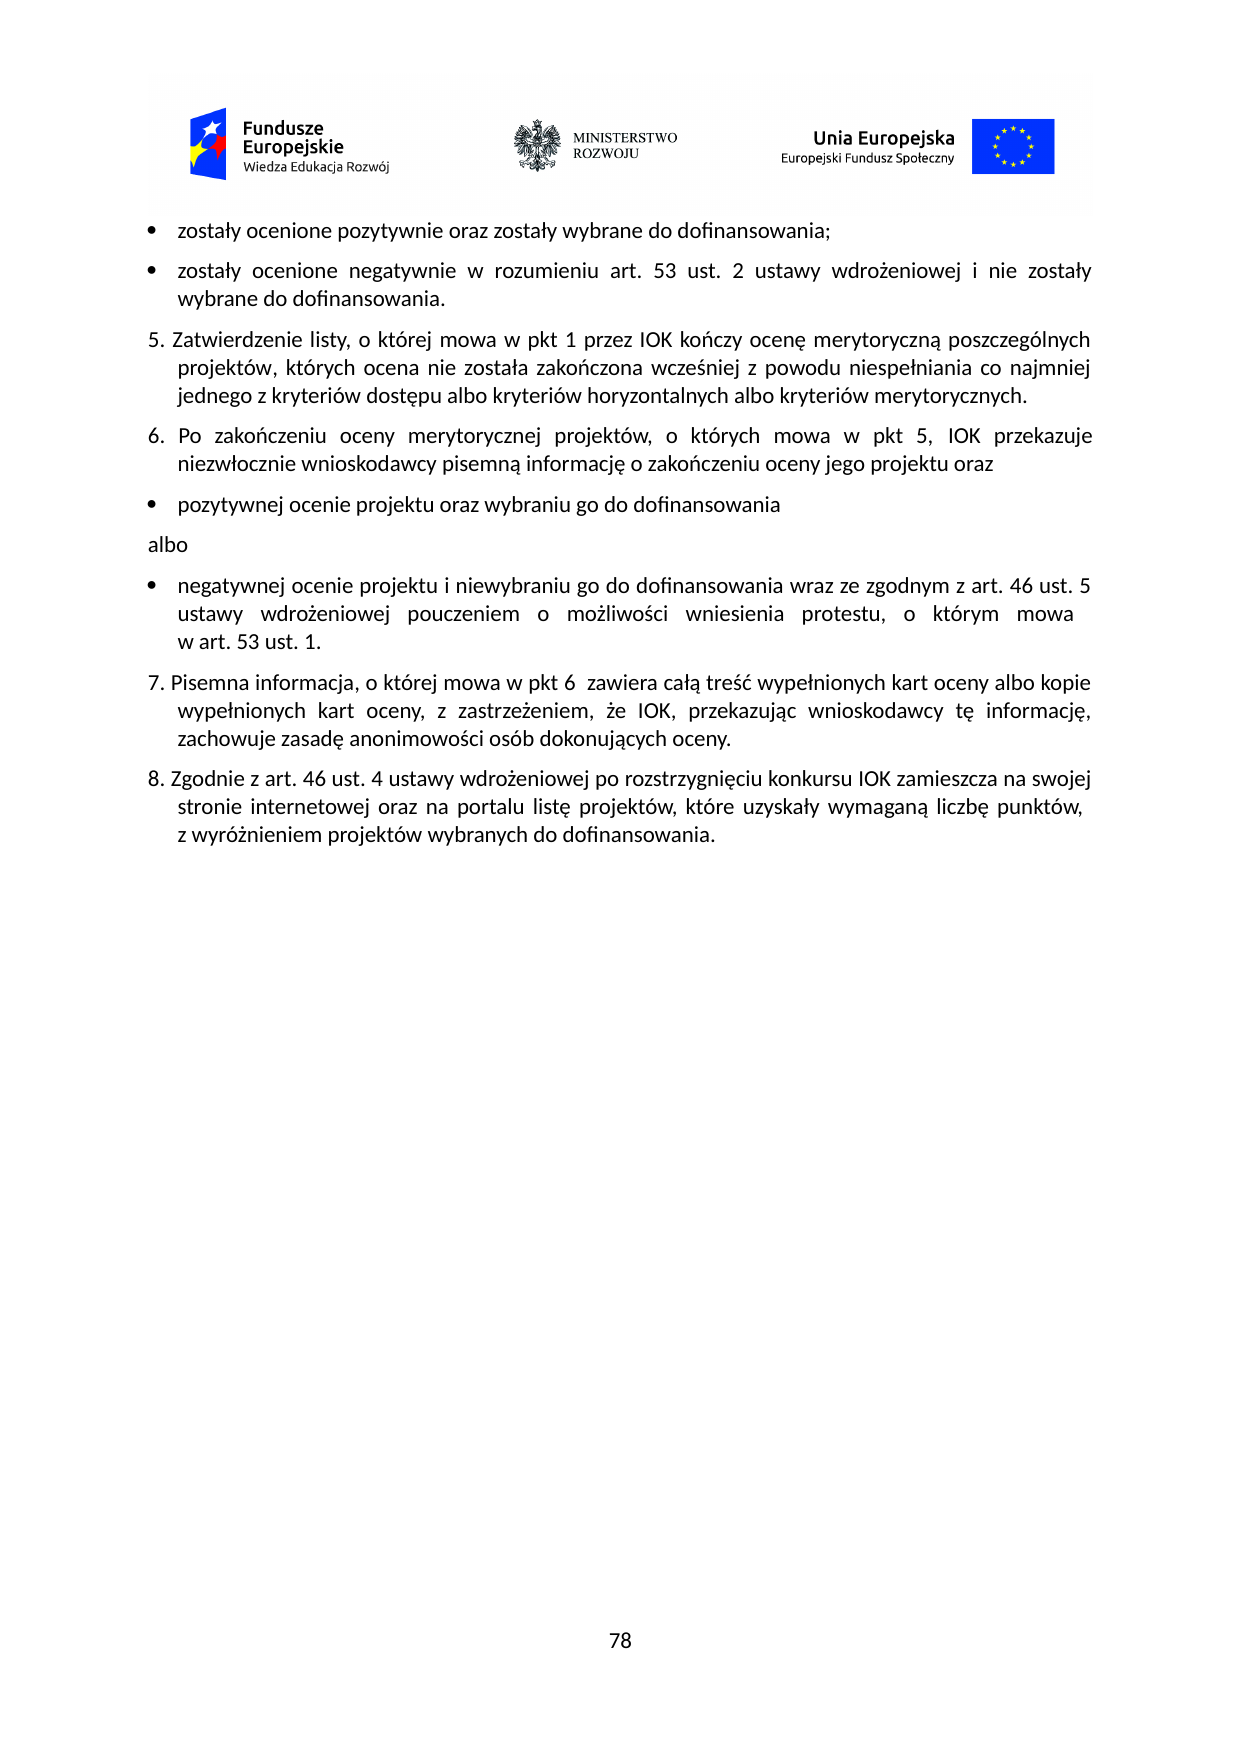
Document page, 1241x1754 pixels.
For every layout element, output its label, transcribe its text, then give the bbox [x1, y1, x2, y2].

list zostały ocenione negatywnie w rozumieniu art. 53 ust. 2 ustawy wdrożeniowej i nie zostały wybrane do dofinansowania. [148, 256, 1093, 312]
text 6. Po zakończeniu oceny merytorycznej projektów, o których mowa w pkt 5, IOK przekazuje niezwłocznie wnioskodawcy pisemną informację o zakończeniu oceny jego projektu oraz [148, 422, 1093, 478]
list negatywnej ocenie projektu i niewybraniu go do dofinansowania wraz ze zgodnym z art. 46 ust. 5 ustawy wdrożeniowej pouczeniem o możliwości wniesienia protestu, o którym mowa w art. 53 ust. 1. [148, 571, 1093, 655]
list zostały ocenione pozytywnie oraz zostały wybrane do dofinansowania; [148, 216, 1093, 244]
text 8. Zgodnie z art. 46 ust. 4 ustawy wdrożeniowej po rozstrzygnięciu konkursu IOK zamieszcza na swojej stronie internetowej oraz na portalu listę projektów, które uzyskały wymaganą liczbę punktów, z wyróżnieniem projektów wybranych do dofinansowania. [148, 764, 1093, 848]
text 5. Zatwierdzenie listy, o której mowa w pkt 1 przez IOK kończy ocenę merytoryczną poszczególnych projektów, których ocena nie została zakończona wcześniej z powodu niespełniania co najmniej jednego z kryteriów dostępu albo kryteriów horyzontalnych albo kryteriów merytorycznych. [148, 325, 1093, 409]
text albo [148, 531, 1093, 559]
text 7. Pisemna informacja, o której mowa w pkt 6 zawiera całą treść wypełnionych kart oceny albo kopie wypełnionych kart oceny, z zastrzeżeniem, że IOK, przekazując wnioskodawcy tę informację, zachowuje zasadę anonimowości osób dokonujących oceny. [148, 668, 1093, 752]
picture [147, 73, 1093, 216]
list pozytywnej ocenie projektu oraz wybraniu go do dofinansowania [148, 490, 1093, 518]
